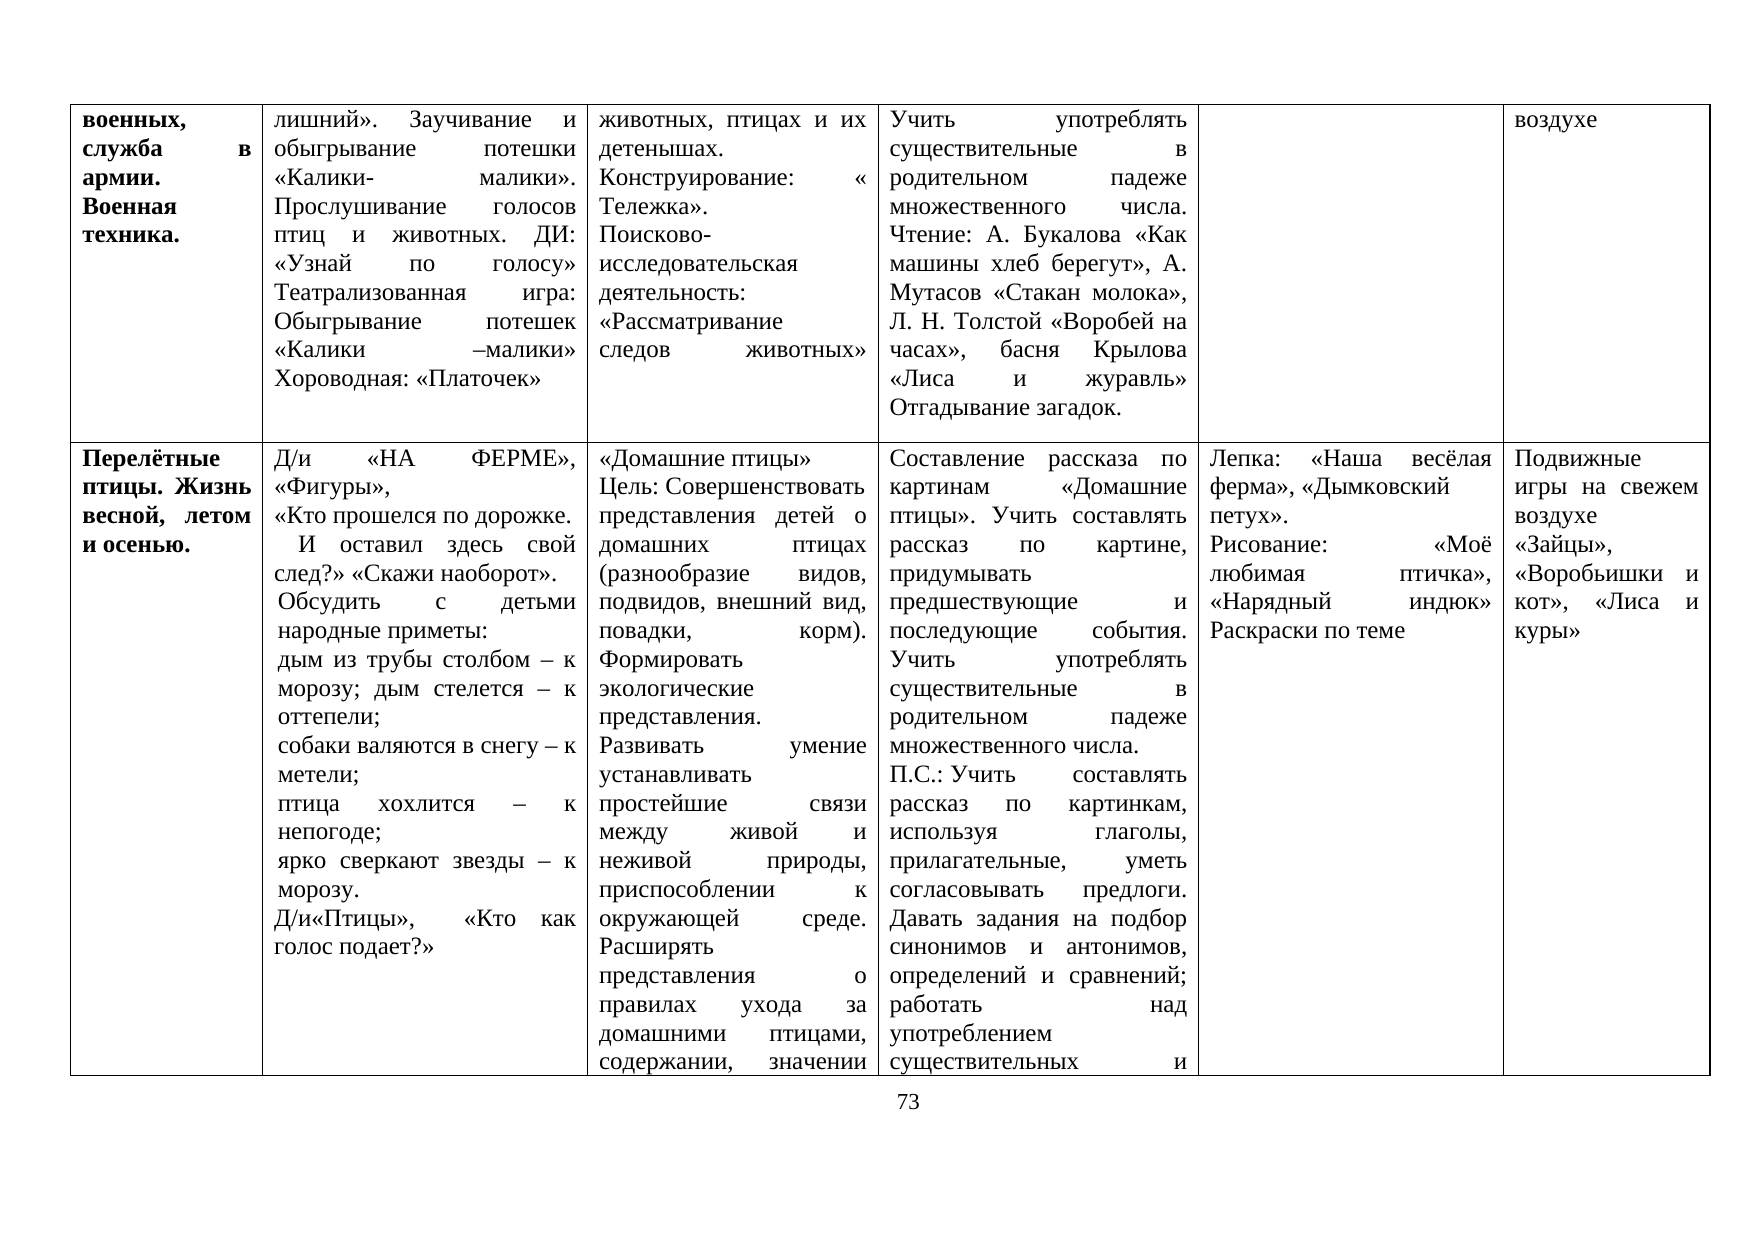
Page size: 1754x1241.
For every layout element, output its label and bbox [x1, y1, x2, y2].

table_cell [879, 443, 1198, 1075]
table_cell [263, 105, 587, 442]
table_cell [588, 443, 878, 1075]
table_cell [1504, 443, 1709, 1075]
table_cell [588, 105, 878, 442]
table_cell [1199, 105, 1503, 442]
table_cell [263, 443, 587, 1075]
table_cell [1504, 105, 1709, 442]
table_cell [71, 443, 262, 1075]
table_cell [71, 105, 262, 442]
table_cell [1199, 443, 1503, 1075]
table_cell [879, 105, 1198, 442]
